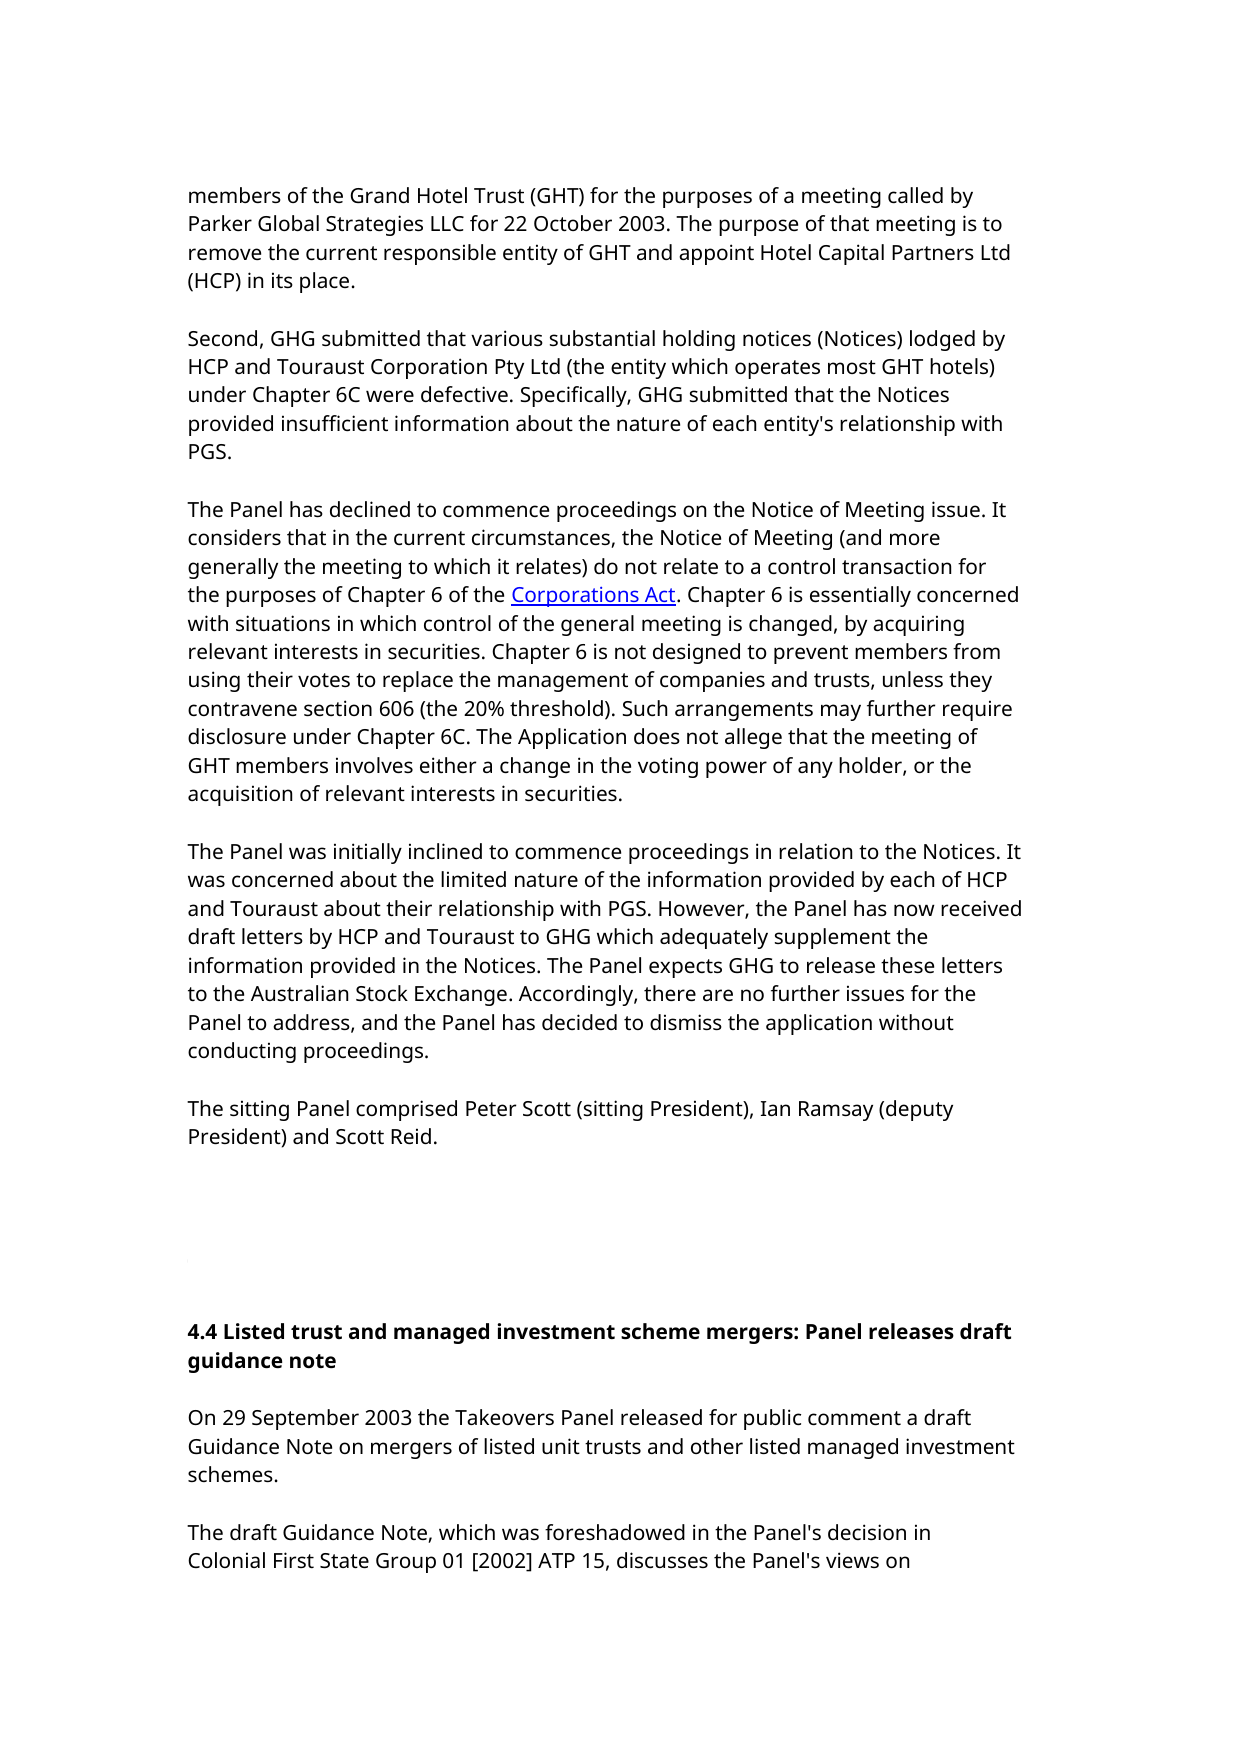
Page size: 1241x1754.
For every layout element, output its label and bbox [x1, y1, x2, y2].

table_cell [186, 150, 1025, 1576]
